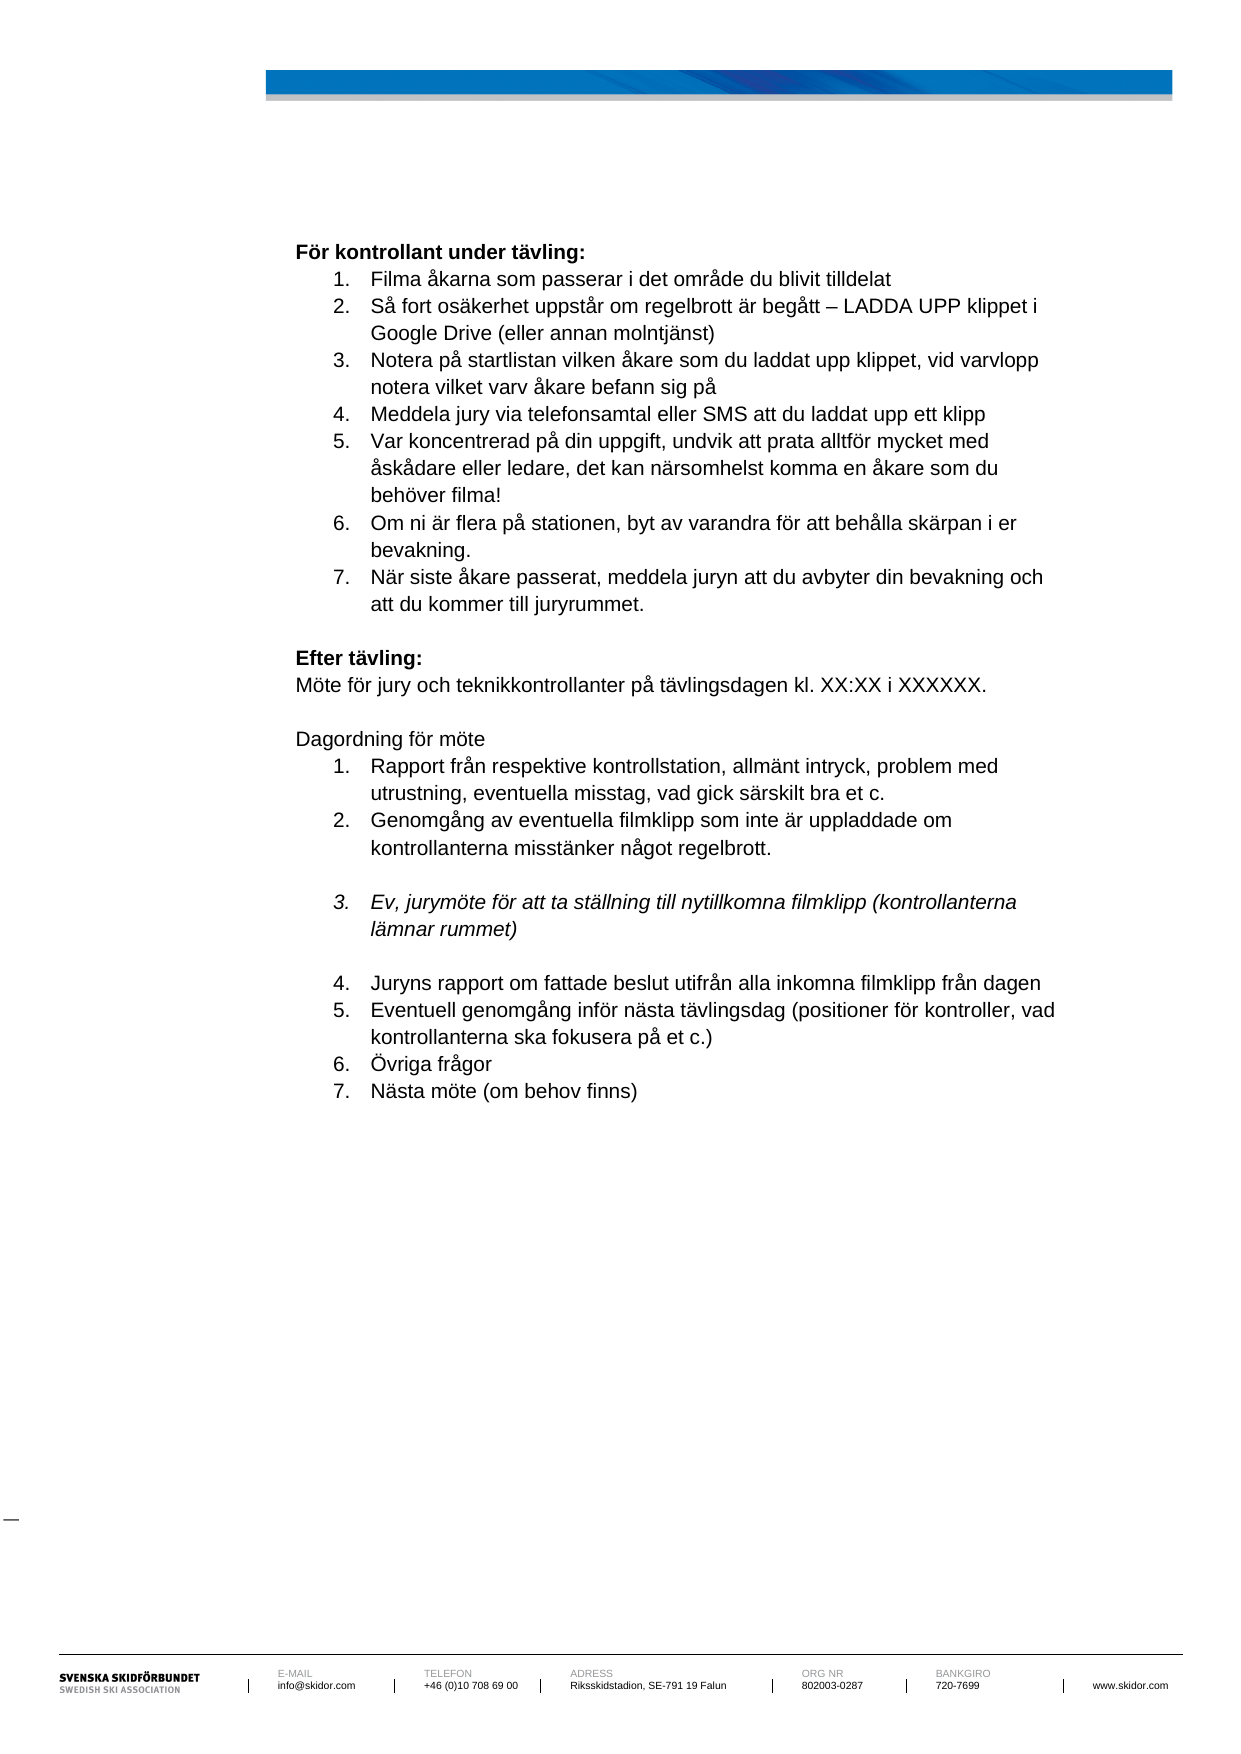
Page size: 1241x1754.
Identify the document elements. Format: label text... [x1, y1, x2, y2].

list Om ni är flera på stationen, byt av varandra för att behålla skärpan i er bevakning. [333, 507, 1063, 561]
list Juryns rapport om fattade beslut utifrån alla inkomna filmklipp från dagen [333, 968, 1063, 995]
list Rapport från respektive kontrollstation, allmänt intryck, problem med utrustning, eventuella misstag, vad gick särskilt bra et c. [333, 751, 1063, 805]
list Filma åkarna som passerar i det område du blivit tilldelat [333, 263, 1063, 291]
picture [3, 1486, 19, 1579]
list Var koncentrerad på din uppgift, undvik att prata alltför mycket med åskådare eller ledare, det kan närsomhelst komma en åkare som du behöver filma! [333, 426, 1063, 507]
list Övriga frågor [333, 1049, 1063, 1076]
text Dagordning för möte [295, 724, 1063, 751]
list Nästa möte (om behov finns) [333, 1076, 1063, 1103]
text Möte för jury och teknikkontrollanter på tävlingsdagen kl. XX:XX i XXXXXX. [295, 670, 1063, 697]
text För kontrollant under tävling: [295, 236, 1063, 263]
list Genomgång av eventuella filmklipp som inte är uppladdade om kontrollanterna misstänker något regelbrott. [333, 805, 1063, 859]
list Ev, jurymöte för att ta ställning till nytillkomna filmklipp (kontrollanterna lämnar rummet) [333, 886, 1063, 941]
list Eventuell genomgång inför nästa tävlingsdag (positioner för kontroller, vad kontrollanterna ska fokusera på et c.) [333, 995, 1063, 1049]
picture [59, 1671, 200, 1693]
text Efter tävling: [295, 643, 1063, 670]
list Notera på startlistan vilken åkare som du laddat upp klippet, vid varvlopp notera vilket varv åkare befann sig på [333, 345, 1063, 399]
picture [265, 70, 1173, 101]
list Meddela jury via telefonsamtal eller SMS att du laddat upp ett klipp [333, 399, 1063, 426]
list Så fort osäkerhet uppstår om regelbrott är begått – LADDA UPP klippet i Google Drive (eller annan molntjänst) [333, 291, 1063, 345]
list När siste åkare passerat, meddela juryn att du avbyter din bevakning och att du kommer till juryrummet. [333, 561, 1063, 616]
